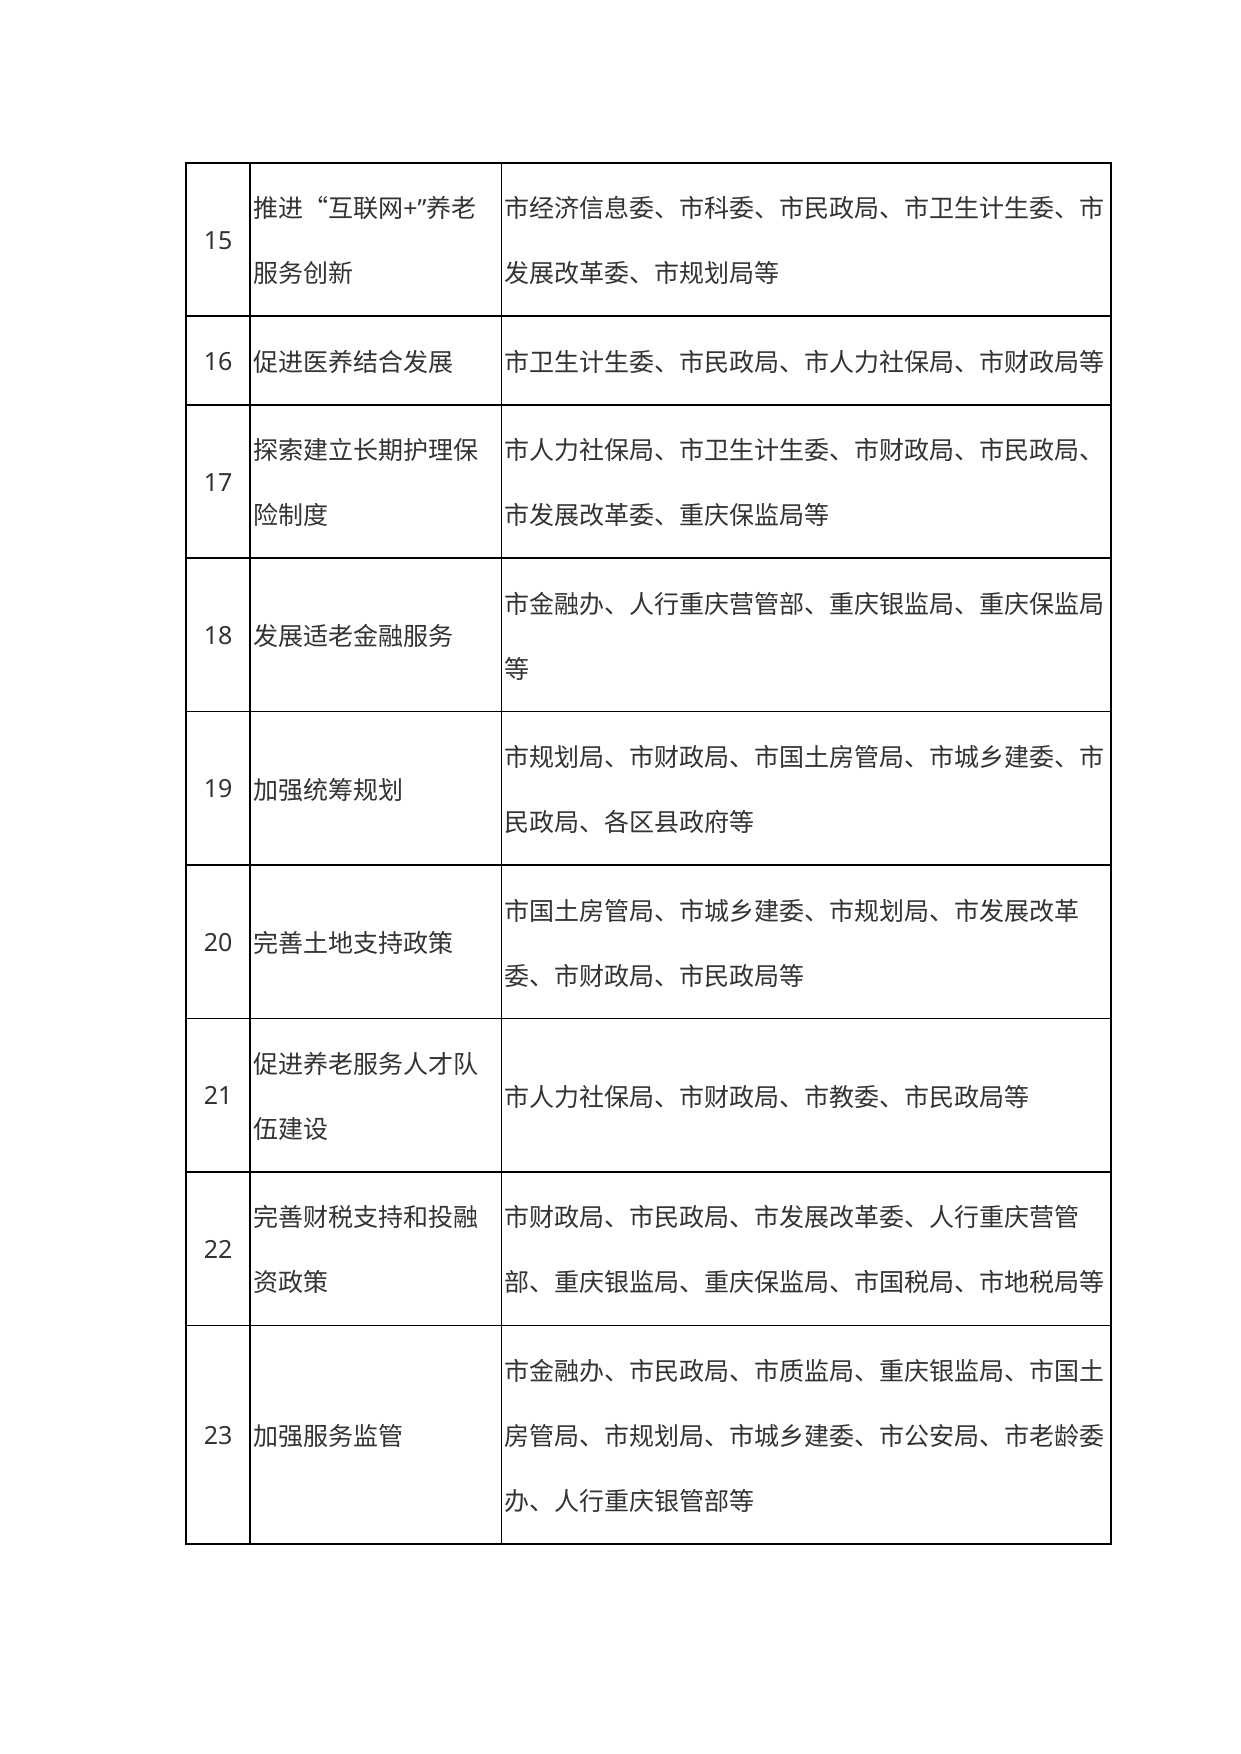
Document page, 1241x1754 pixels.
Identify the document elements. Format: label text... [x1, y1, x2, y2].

table_cell 15 [187, 164, 249, 315]
table_cell 探索建立长期护理保险制度 [251, 406, 501, 557]
table_cell 市经济信息委、市科委、市民政局、市卫生计生委、市发展改革委、市规划局等 [502, 164, 1110, 315]
table_cell 推进“互联网+”养老服务创新 [251, 164, 501, 315]
table_cell 16 [187, 317, 249, 404]
table_cell 促进养老服务人才队伍建设 [251, 1019, 501, 1171]
table_cell 完善土地支持政策 [251, 866, 501, 1018]
table_cell 23 [187, 1326, 249, 1543]
table_cell 17 [187, 406, 249, 557]
table_cell 市人力社保局、市财政局、市教委、市民政局等 [502, 1019, 1110, 1171]
table_cell 18 [187, 559, 249, 711]
table_cell 市规划局、市财政局、市国土房管局、市城乡建委、市民政局、各区县政府等 [502, 712, 1110, 864]
table_cell 19 [187, 712, 249, 864]
table_cell 促进医养结合发展 [251, 317, 501, 404]
table_cell 22 [187, 1173, 249, 1324]
table_cell 市财政局、市民政局、市发展改革委、人行重庆营管部、重庆银监局、重庆保监局、市国税局、市地税局等 [502, 1173, 1110, 1324]
table_cell 加强服务监管 [251, 1326, 501, 1543]
table_cell 市金融办、人行重庆营管部、重庆银监局、重庆保监局等 [502, 559, 1110, 711]
table_cell 加强统筹规划 [251, 712, 501, 864]
table_cell 21 [187, 1019, 249, 1171]
table_cell 完善财税支持和投融资政策 [251, 1173, 501, 1324]
table_cell 市金融办、市民政局、市质监局、重庆银监局、市国土房管局、市规划局、市城乡建委、市公安局、市老龄委办、人行重庆银管部等 [502, 1326, 1110, 1543]
table_cell 市国土房管局、市城乡建委、市规划局、市发展改革委、市财政局、市民政局等 [502, 866, 1110, 1018]
table_cell 市卫生计生委、市民政局、市人力社保局、市财政局等 [502, 317, 1110, 404]
table_cell 市人力社保局、市卫生计生委、市财政局、市民政局、市发展改革委、重庆保监局等 [502, 406, 1110, 557]
table_cell 发展适老金融服务 [251, 559, 501, 711]
table_cell 20 [187, 866, 249, 1018]
